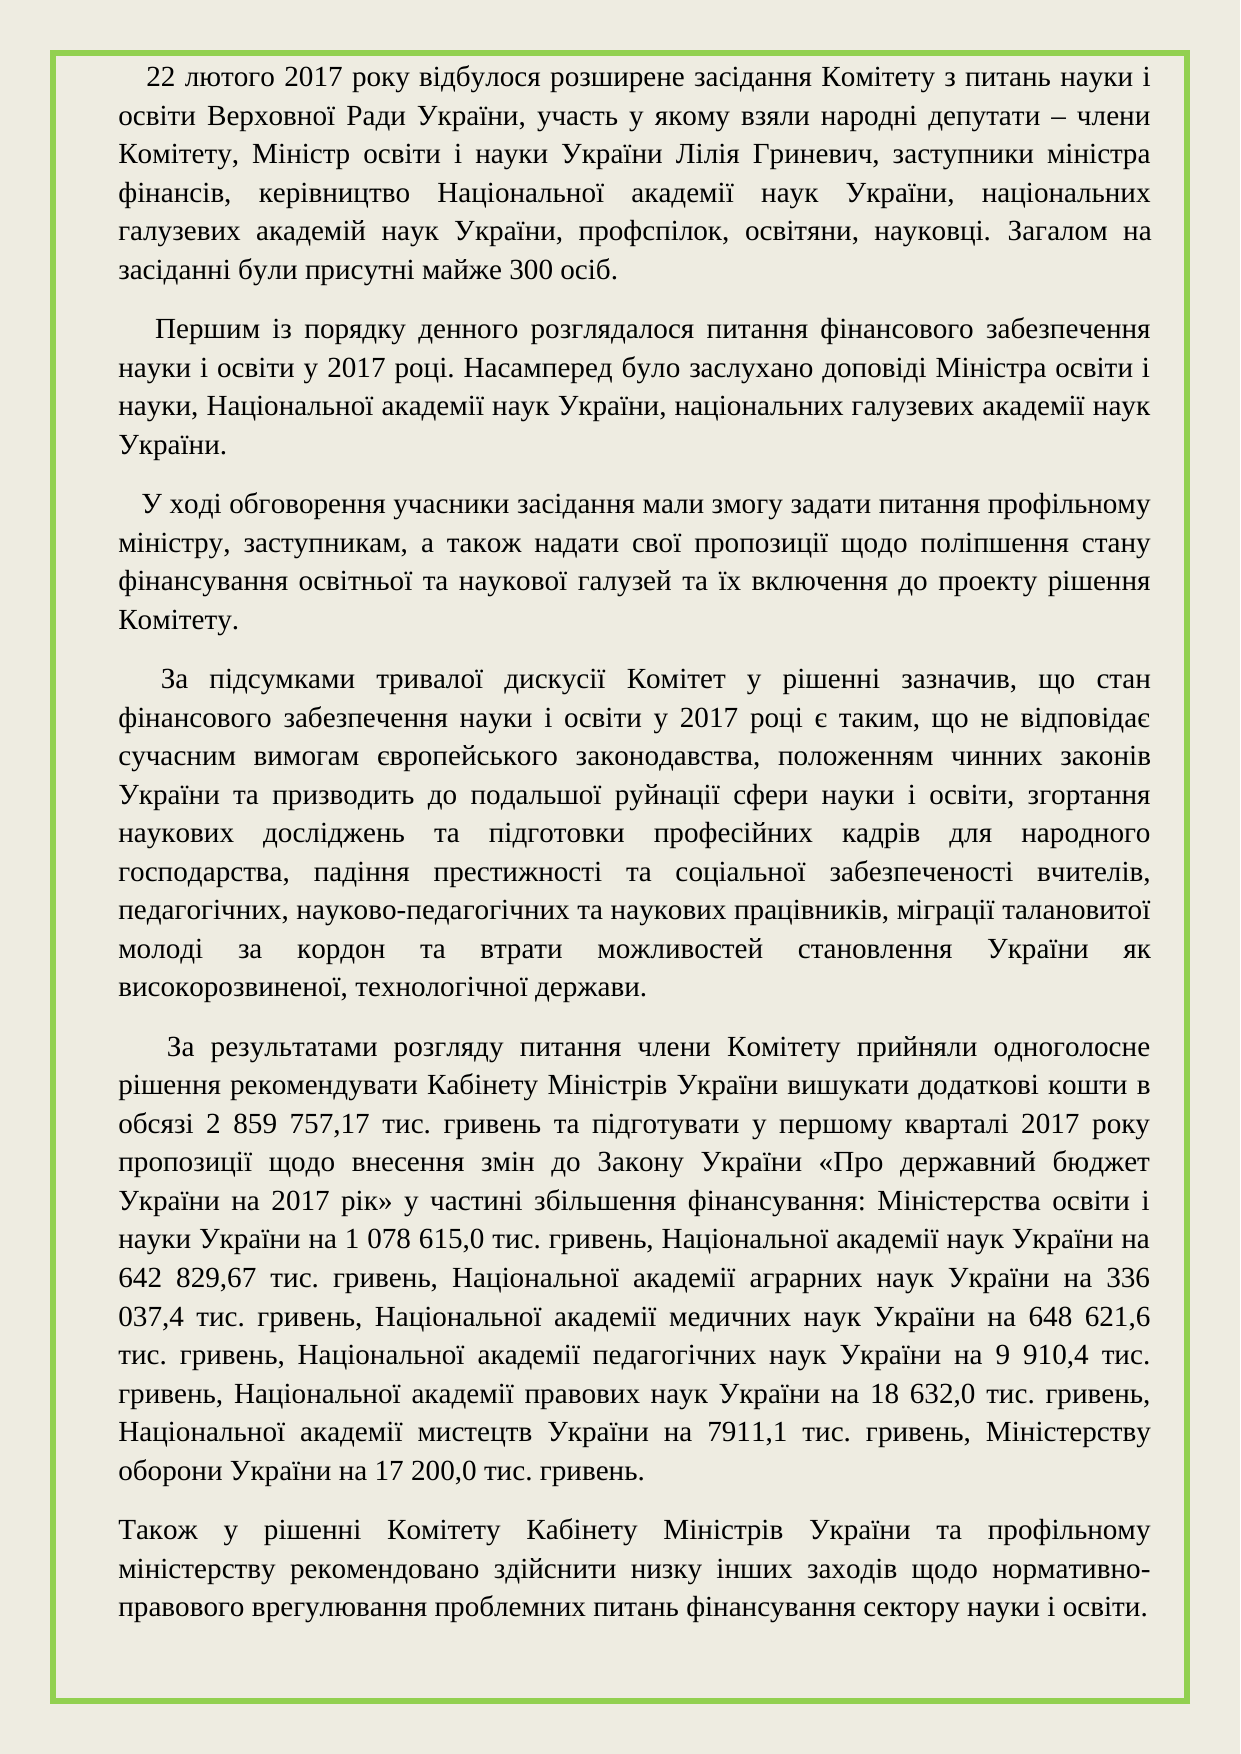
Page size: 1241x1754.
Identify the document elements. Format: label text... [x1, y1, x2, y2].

text 22 лютого 2017 року відбулося розширене засідання Комітету з питань науки і освіти Верховної Ради України, участь у якому взяли народні депутати – члени Комітету, Міністр освіти і науки України Лілія Гриневич, заступники міністра фінансів, керівництво Національної академії наук України, національних галузевих академій наук України, профспілок, освітяни, науковці. Загалом на засіданні були присутні майже 300 осіб. [118, 59, 1152, 285]
text За результатами розгляду питання члени Комітету прийняли одноголосне рішення рекомендувати Кабінету Міністрів України вишукати додаткові кошти в обсязі 2 859 757,17 тис. гривень та підготувати у першому кварталі 2017 року пропозиції щодо внесення змін до Закону України «Про державний бюджет України на 2017 рік» у частині збільшення фінансування: Міністерства освіти і науки України на 1 078 615,0 тис. гривень, Національної академії наук України на 642 829,67 тис. гривень, Національної академії аграрних наук України на 336 037,4 тис. гривень, Національної академії медичних наук України на 648 621,6 тис. гривень, Національної академії педагогічних наук України на 9 910,4 тис. гривень, Національної академії правових наук України на 18 632,0 тис. гривень, Національної академії мистецтв України на 7911,1 тис. гривень, Міністерству оборони України на 17 200,0 тис. гривень. [118, 1029, 1152, 1486]
text Першим із порядку денного розглядалося питання фінансового забезпечення науки і освіти у 2017 році. Насамперед було заслухано доповіді Міністра освіти і науки, Національної академії наук України, національних галузевих академії наук України. [118, 311, 1152, 460]
text Також у рішенні Комітету Кабінету Міністрів України та профільному міністерству рекомендовано здійснити низку інших заходів щодо нормативно-правового врегулювання проблемних питань фінансування сектору науки і освіти. [118, 1512, 1152, 1623]
text За підсумками тривалої дискусії Комітет у рішенні зазначив, що стан фінансового забезпечення науки і освіти у 2017 році є таким, що не відповідає сучасним вимогам європейського законодавства, положенням чинних законів України та призводить до подальшої руйнації сфери науки і освіти, згортання наукових досліджень та підготовки професійних кадрів для народного господарства, падіння престижності та соціальної забезпеченості вчителів, педагогічних, науково-педагогічних та наукових працівників, міграції талановитої молоді за кордон та втрати можливостей становлення України як високорозвиненої, технологічної держави. [118, 661, 1152, 1003]
text У ході обговорення учасники засідання мали змогу задати питання профільному міністру, заступникам, а також надати свої пропозиції щодо поліпшення стану фінансування освітньої та наукової галузей та їх включення до проекту рішення Комітету. [118, 486, 1152, 635]
